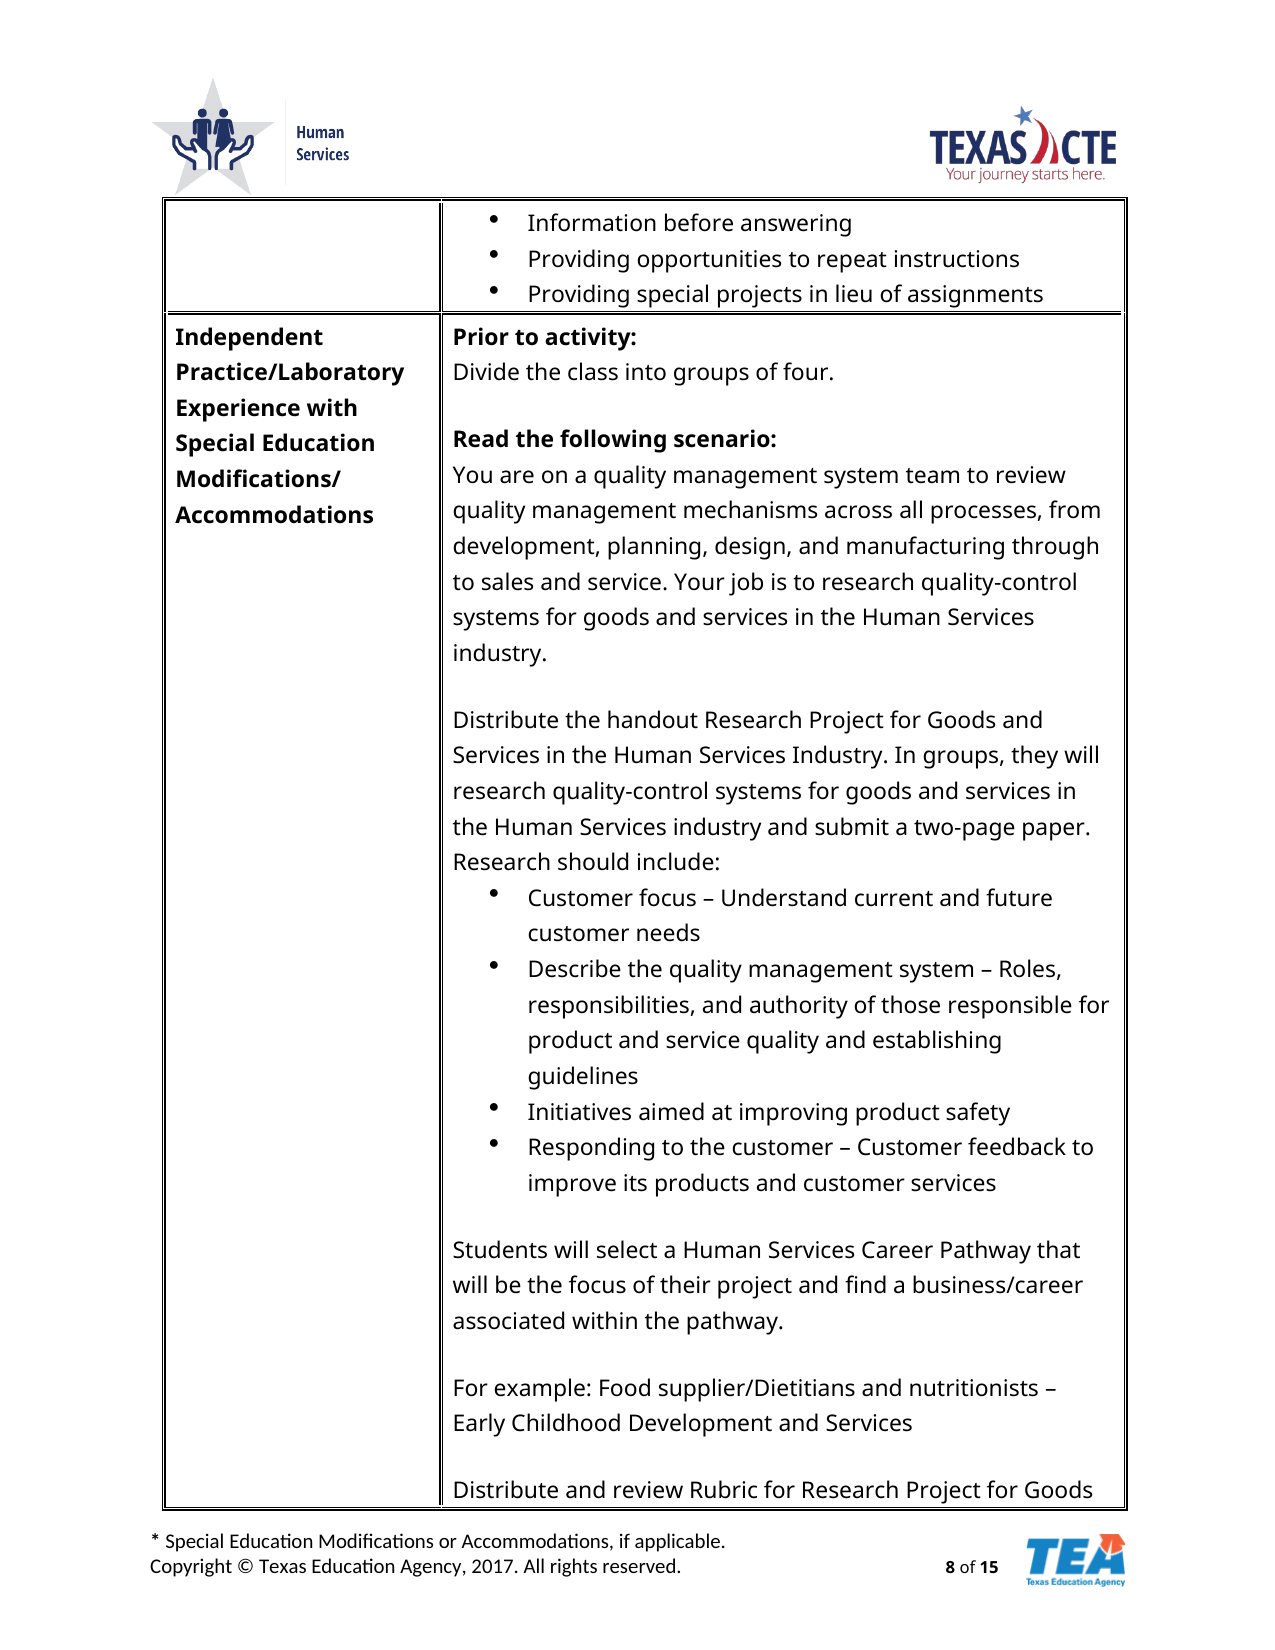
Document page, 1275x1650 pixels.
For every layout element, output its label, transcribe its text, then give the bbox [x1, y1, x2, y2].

table_cell Independent Practice/Laboratory Experience with Special Education Modifications/ Accommodations [164, 311, 441, 1507]
picture [1026, 1534, 1125, 1587]
picture [150, 75, 404, 198]
picture [910, 95, 1136, 194]
table_cell Guided Practice with Special Education Modifications/ Accommodations [166, 201, 441, 311]
